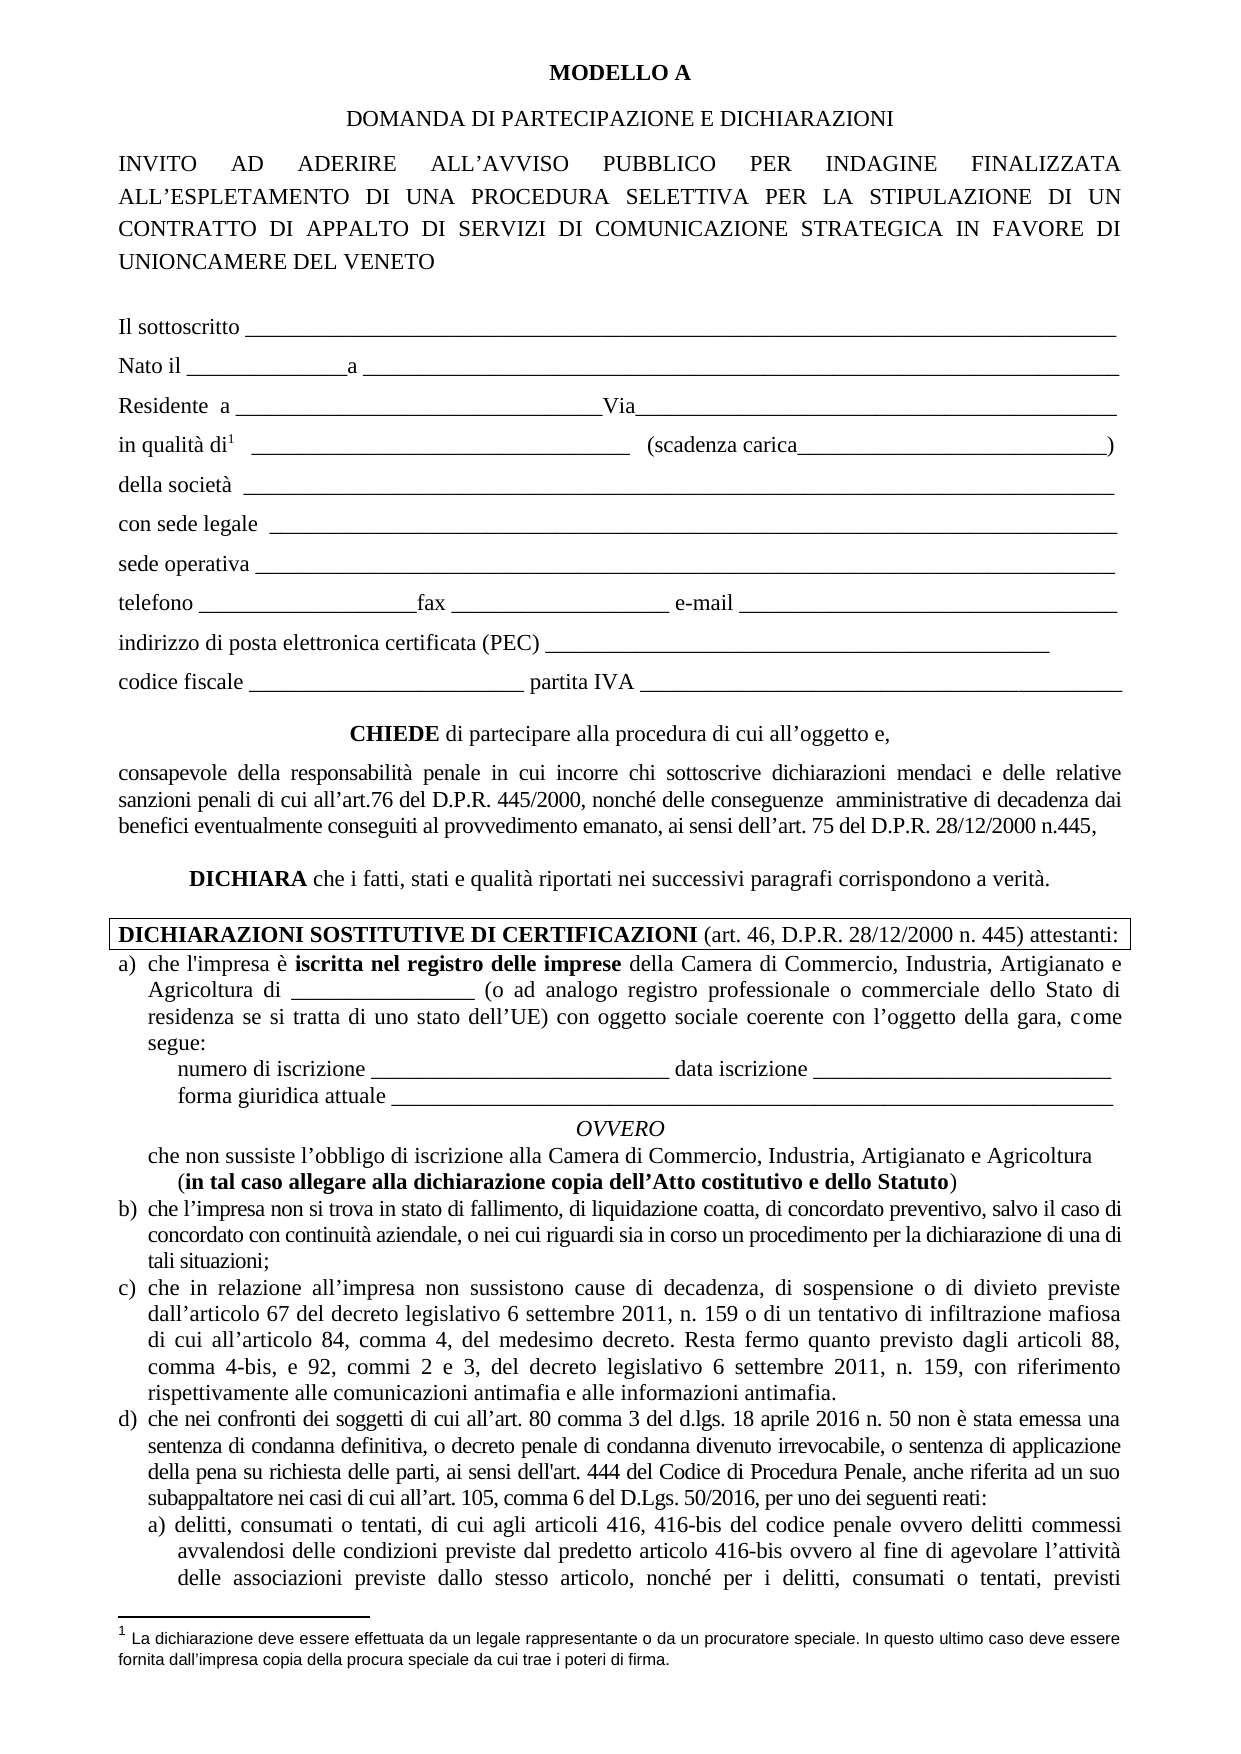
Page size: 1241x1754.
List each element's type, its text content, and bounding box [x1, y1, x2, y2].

text Il sottoscritto ____________________________________________________________________________ [118, 313, 1122, 339]
text DOMANDA DI PARTECIPAZIONE E DICHIARAZIONI [118, 104, 1122, 131]
text codice fiscale ________________________ partita IVA __________________________________________ [118, 668, 1122, 695]
text INVITO AD ADERIRE ALL’AVVISO PUBBLICO PER INDAGINE FINALIZZATA ALL’ESPLETAMENTO DI UNA PROCEDURA SELETTIVA PER UN CONTRATTO DI APPALTO DI SERVIZI DI COMUNICAZIONE STRATEGICA IN FAVORE DI UNIONCAMERE DEL VENETO [118, 150, 1122, 274]
text in qualità di _________________________________ (scadenza carica___________________________) [118, 432, 1122, 458]
text indirizzo di posta elettronica certificata (PEC) ____________________________________________ [118, 629, 1122, 655]
text Residente a ________________________________Via__________________________________________ [118, 392, 1122, 418]
text consapevole della responsabilità penale in cui incorre chi sottoscrive dichiarazioni mendaci e delle relative sanzioni penali di cui all’art.76 del D.P.R. 445/2000, nonché delle conseguenze amministrative di decadenza dai benefici eventualmente conseguiti al provvedimento emanato, ai sensi dell’art. 75 del D.P.R. 28/12/2000 n.445, [118, 759, 1122, 838]
text forma giuridica attuale _______________________________________________________________ [177, 1082, 1122, 1108]
list che l’impresa non si trova in stato di fallimento, di liquidazione coatta, di concordato preventivo, salvo il caso di concordato con continuità aziendale, o nei cui riguardi sia in corso un procedimento per la dichiarazione di una di tali situazioni; [118, 1194, 1122, 1274]
text numero di iscrizione __________________________ data iscrizione __________________________ [177, 1056, 1122, 1082]
text sede operativa ___________________________________________________________________________ [118, 550, 1122, 576]
text Nato il ______________a __________________________________________________________________ [118, 353, 1122, 379]
text con sede legale __________________________________________________________________________ [118, 511, 1122, 537]
list che l'impresa è iscritta nel registro delle imprese della Camera di Commercio, Industria, Artigianato e Agricoltura di ________________ (o ad analogo registro professionale o commerciale dello Stato di residenza se si tratta di uno stato dell’UE) con oggetto sociale coerente con l’oggetto della gara, come segue: [118, 950, 1122, 1056]
text dichiarazioni sostitutive di certificazioni (art. 46, D.P.R. 28/12/2000 n. 445) attestanti: [110, 919, 1130, 949]
list che nei confronti dei soggetti di cui all’art. 80 comma 3 del d.lgs. 18 aprile 2016 n. 50 non è stata emessa una sentenza di condanna definitiva, o decreto penale di condanna divenuto irrevocabile, o sentenza di applicazione della pena su richiesta delle parti, ai sensi dell'art. 444 del Codice di Procedura Penale, anche riferita ad un suo subappaltatore nei casi di cui all’art. 105, comma 6 del D.Lgs. 50/2016, per uno dei seguenti reati: [118, 1405, 1122, 1511]
title MODELLO A [118, 59, 1122, 85]
text chiede di partecipare alla procedura di cui all’oggetto e, [118, 720, 1122, 746]
text OVVERO [118, 1116, 1122, 1142]
text dichiara che i fatti, stati e qualità riportati nei successivi paragrafi corrispondono a verità. [118, 865, 1122, 891]
text che non sussiste l’obbligo di iscrizione alla Camera di Commercio, Industria, Artigianato e Agricoltura (in tal caso allegare alla dichiarazione copia dell’Atto costitutivo e dello Statuto) [148, 1142, 1122, 1194]
text della società ____________________________________________________________________________ [118, 471, 1122, 497]
text telefono ___________________fax ___________________ e-mail _________________________________ [118, 589, 1122, 616]
list che in relazione all’impresa non sussistono cause di decadenza, di sospensione o di divieto previste dall’articolo 67 del decreto legislativo 6 settembre 2011, n. 159 o di un tentativo di infiltrazione mafiosa di cui all’articolo 84, comma 4, del medesimo decreto. Resta fermo quanto previsto dagli articoli 88, comma 4-bis, e 92, commi 2 e 3, del decreto legislativo 6 settembre 2011, n. 159, con riferimento rispettivamente alle comunicazioni antimafia e alle informazioni antimafia. [118, 1274, 1122, 1405]
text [148, 1511, 1122, 1590]
